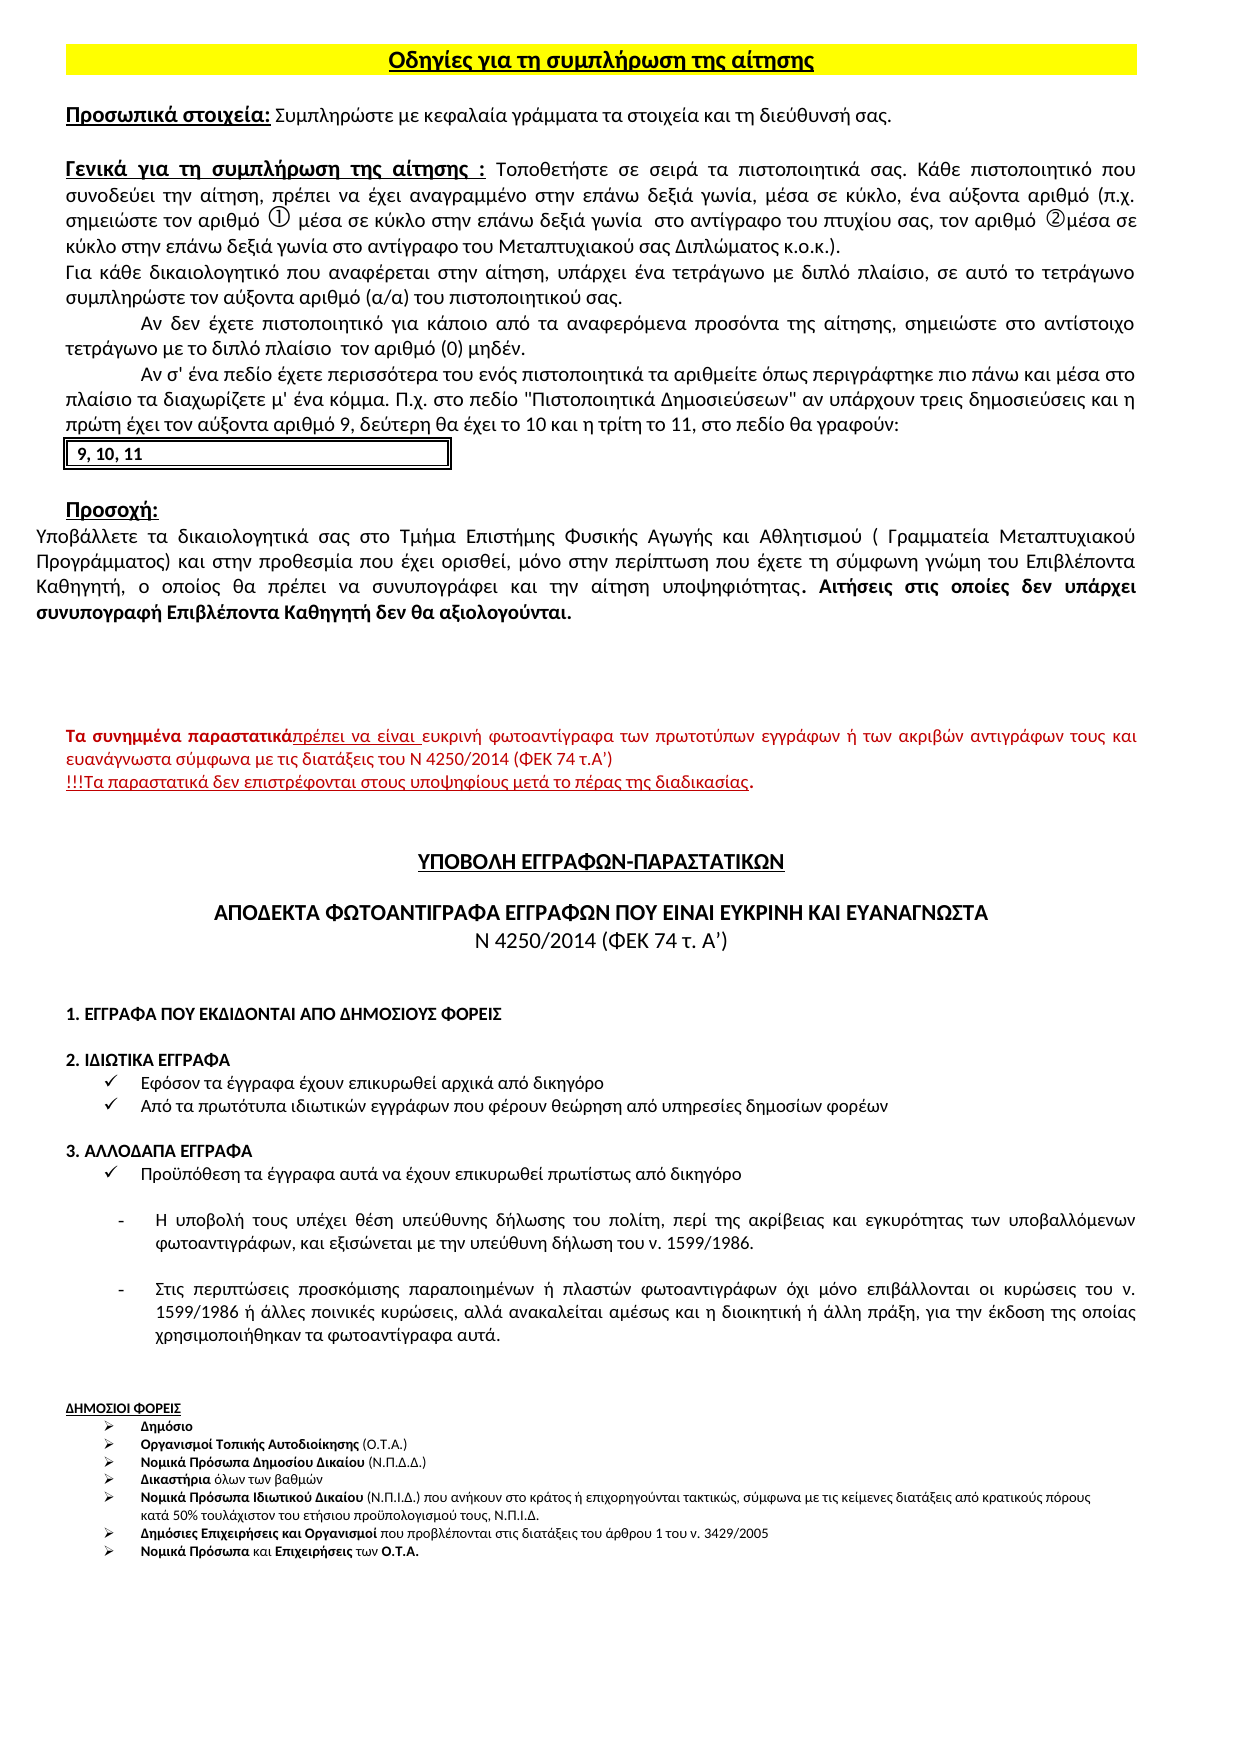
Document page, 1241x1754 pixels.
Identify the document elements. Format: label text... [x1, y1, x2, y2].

list Οργανισμοί Τοπικής Αυτοδιοίκησης (Ο.Τ.Α.) [103, 1435, 1106, 1453]
text Για κάθε δικαιολογητικό που αναφέρεται στην αίτηση, υπάρχει ένα τετράγωνο με διπλό πλαίσιο, σε αυτό το τετράγωνο συμπληρώστε τον αύξοντα αριθμό (α/α) του πιστοποιητικού σας. [66, 259, 1137, 310]
text 2. ΙΔΙΩΤΙΚΑ ΕΓΓΡΑΦΑ [66, 1048, 1137, 1071]
text Αν δεν έχετε πιστοποιητικό για κάποιο από τα αναφερόμενα προσόντα της αίτησης, σημειώστε στο αντίστοιχο τετράγωνο με το διπλό πλαίσιο τον αριθμό (0) μηδέν. [66, 310, 1137, 361]
list Νομικά Πρόσωπα Ιδιωτικού Δικαίου (Ν.Π.Ι.Δ.) που ανήκουν στο κράτος ή επιχορηγούνται τακτικώς, σύμφωνα με τις κείμενες διατάξεις από κρατικούς πόρους κατά 50% τουλάχιστον του ετήσιου προϋπολογισμού τους, Ν.Π.Ι.Δ. [103, 1488, 1106, 1524]
text !!!Τα παραστατικά δεν επιστρέφονται στους υποψηφίους μετά το πέρας της διαδικασίας. [66, 771, 1137, 793]
text Προσοχή: [66, 495, 1137, 523]
text Αν σ' ένα πεδίο έχετε περισσότερα του ενός πιστοποιητικά τα αριθμείτε όπως περιγράφτηκε πιο πάνω και μέσα στο πλαίσιο τα διαχωρίζετε μ' ένα κόμμα. Π.χ. στο πεδίο "Πιστοποιητικά Δημοσιεύσεων" αν υπάρχουν τρεις δημοσιεύσεις και η πρώτη έχει τον αύξοντα αριθμό 9, δεύτερη θα έχει το 10 και η τρίτη το 11, στο πεδίο θα γραφούν: [66, 361, 1137, 437]
list Στις περιπτώσεις προσκόμισης παραποιημένων ή πλαστών φωτοαντιγράφων όχι μόνο επιβάλλονται οι κυρώσεις του ν. 1599/1986 ή άλλες ποινικές κυρώσεις, αλλά ανακαλείται αμέσως και η διοικητική ή άλλη πράξη, για την έκδοση της οποίας χρησιμοποιήθηκαν τα φωτοαντίγραφα αυτά. [118, 1277, 1137, 1346]
text 3. ΑΛΛΟΔΑΠΑ ΕΓΓΡΑΦΑ [66, 1140, 1137, 1163]
table_header 9, 10, 11 [68, 442, 447, 465]
text ΔΗΜΟΣΙΟΙ ΦΟΡΕΙΣ [66, 1399, 1137, 1417]
list Νομικά Πρόσωπα Δημοσίου Δικαίου (Ν.Π.Δ.Δ.) [103, 1453, 1106, 1471]
text Προσωπικά στοιχεία: Συμπληρώστε με κεφαλαία γράμματα τα στοιχεία και τη διεύθυνσή σας. [66, 100, 1137, 128]
list Δικαστήρια όλων των βαθμών [103, 1471, 1106, 1488]
text Γενικά για τη συμπλήρωση της αίτησης : Τοποθετήστε σε σειρά τα πιστοποιητικά σας. Κάθε πιστοποιητικό που συνοδεύει την αίτηση, πρέπει να έχει αναγραμμένο στην επάνω δεξιά γωνία, μέσα σε κύκλο, ένα αύξοντα αριθμό (π.χ. σημειώστε τον αριθμό μέσα σε κύκλο στην επάνω δεξιά γωνία στο αντίγραφο του πτυχίου σας, τον αριθμό μέσα σε κύκλο στην επάνω δεξιά γωνία στο αντίγραφο του Μεταπτυχιακού σας Διπλώματος κ.ο.κ.). [66, 154, 1137, 259]
text ΥΠΟΒΟΛΗ ΕΓΓΡΑΦΩΝ-ΠΑΡΑΣΤΑΤΙΚΩΝ [66, 847, 1137, 875]
list Δημόσιο [103, 1417, 1106, 1435]
list Νομικά Πρόσωπα και Επιχειρήσεις των Ο.Τ.Α. [103, 1542, 1106, 1560]
text 1. ΕΓΓΡΑΦΑ ΠΟΥ ΕΚΔΙΔΟΝΤΑΙ ΑΠΟ ΔΗΜΟΣΙΟΥΣ ΦΟΡΕΙΣ [66, 1002, 1137, 1025]
text ΑΠΟΔΕΚΤΑ ΦΩΤΟΑΝΤΙΓΡΑΦΑ ΕΓΓΡΑΦΩΝ ΠΟΥ ΕΙΝΑΙ ΕΥΚΡΙΝΗ ΚΑΙ ΕΥΑΝΑΓΝΩΣΤΑ [66, 898, 1137, 926]
text Οδηγίες για τη συμπλήρωση της αίτησης [66, 44, 1137, 75]
list Η υποβολή τους υπέχει θέση υπεύθυνης δήλωσης του πολίτη, περί της ακρίβειας και εγκυρότητας των υποβαλλόμενων φωτοαντιγράφων, και εξισώνεται με την υπεύθυνη δήλωση του ν. 1599/1986. [118, 1208, 1137, 1254]
list Εφόσον τα έγγραφα έχουν επικυρωθεί αρχικά από δικηγόρο [103, 1071, 1137, 1094]
text Ν 4250/2014 (ΦΕΚ 74 τ. Α’) [66, 926, 1137, 954]
list Από τα πρωτότυπα ιδιωτικών εγγράφων που φέρουν θεώρηση από υπηρεσίες δημοσίων φορέων [103, 1094, 1137, 1117]
text Τα συνημμένα παραστατικάπρέπει να είναι ευκρινή φωτοαντίγραφα των πρωτοτύπων εγγράφων ή των ακριβών αντιγράφων τους και ευανάγνωστα σύμφωνα με τις διατάξεις του Ν 4250/2014 (ΦΕΚ 74 τ.Α’) [66, 725, 1137, 771]
list Προϋπόθεση τα έγγραφα αυτά να έχουν επικυρωθεί πρωτίστως από δικηγόρο [103, 1163, 1137, 1186]
text Υποβάλλετε τα δικαιολογητικά σας στο Τμήμα Επιστήμης Φυσικής Αγωγής και Αθλητισμού ( Γραμματεία Μεταπτυχιακού Προγράμματος) και στην προθεσμία που έχει ορισθεί, μόνο στην περίπτωση που έχετε τη σύμφωνη γνώμη του Επιβλέποντα Καθηγητή, ο οποίος θα πρέπει να συνυπογράφει και την αίτηση υποψηφιότητας. Αιτήσεις στις οποίες δεν υπάρχει συνυπογραφή Επιβλέποντα Καθηγητή δεν θα αξιολογούνται. [36, 523, 1137, 624]
list Δημόσιες Επιχειρήσεις και Οργανισμοί που προβλέπονται στις διατάξεις του άρθρου 1 του ν. 3429/2005 [103, 1524, 1106, 1542]
